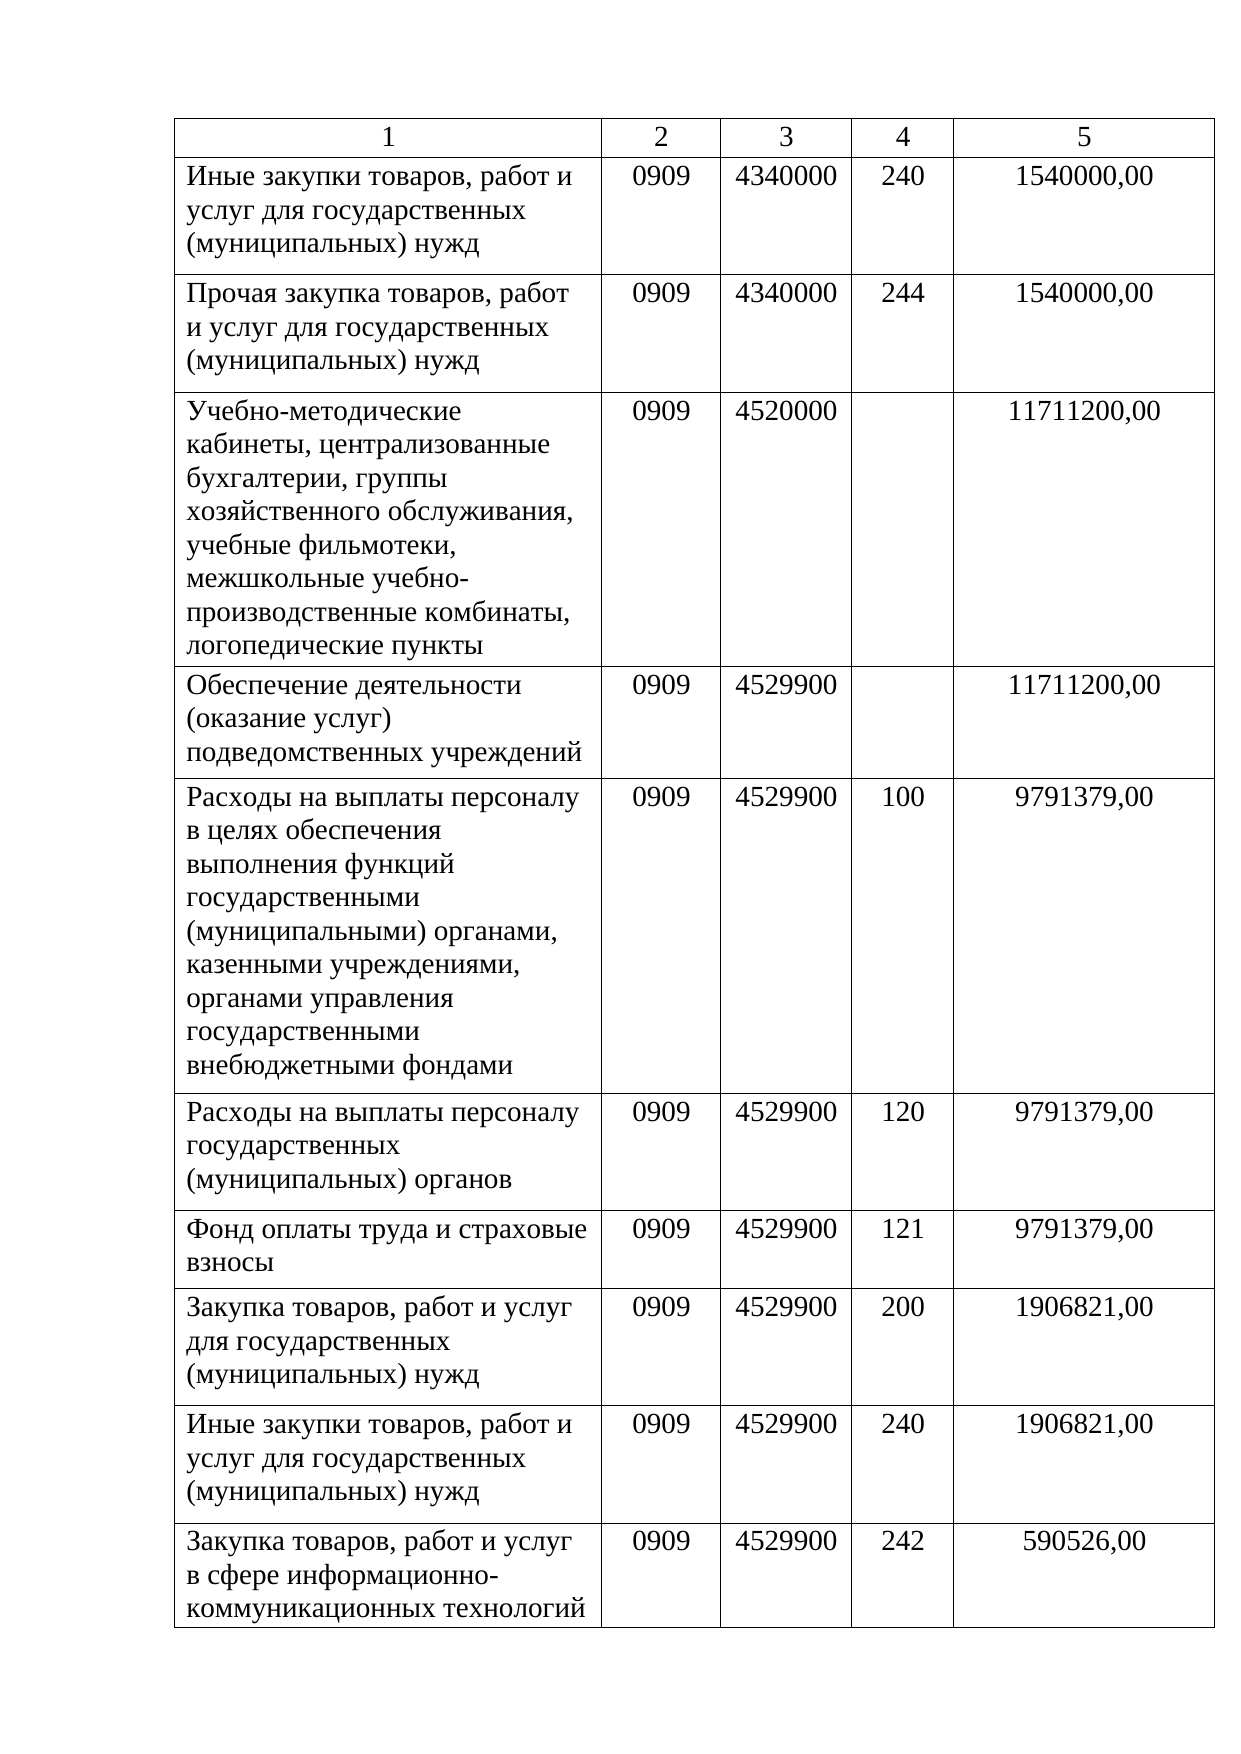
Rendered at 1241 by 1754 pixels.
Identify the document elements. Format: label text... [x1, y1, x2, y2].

table_header 2 [602, 119, 720, 157]
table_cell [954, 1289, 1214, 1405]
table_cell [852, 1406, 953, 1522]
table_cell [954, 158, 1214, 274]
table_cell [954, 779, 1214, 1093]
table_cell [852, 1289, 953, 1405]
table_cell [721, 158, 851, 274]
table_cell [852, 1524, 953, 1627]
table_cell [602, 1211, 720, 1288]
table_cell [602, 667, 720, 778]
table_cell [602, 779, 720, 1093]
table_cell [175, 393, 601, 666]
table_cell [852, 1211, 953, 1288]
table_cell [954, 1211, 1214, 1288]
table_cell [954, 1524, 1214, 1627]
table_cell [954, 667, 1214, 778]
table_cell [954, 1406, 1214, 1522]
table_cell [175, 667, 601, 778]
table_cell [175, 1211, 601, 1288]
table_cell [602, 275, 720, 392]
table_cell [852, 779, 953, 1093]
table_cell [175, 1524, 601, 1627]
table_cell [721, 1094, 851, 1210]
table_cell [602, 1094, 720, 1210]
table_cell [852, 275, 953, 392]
table_header 3 [721, 119, 851, 157]
table_header 4 [852, 119, 953, 157]
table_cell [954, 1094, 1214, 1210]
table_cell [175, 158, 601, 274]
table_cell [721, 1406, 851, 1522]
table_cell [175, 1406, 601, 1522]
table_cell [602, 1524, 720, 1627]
table_header 5 [954, 119, 1214, 157]
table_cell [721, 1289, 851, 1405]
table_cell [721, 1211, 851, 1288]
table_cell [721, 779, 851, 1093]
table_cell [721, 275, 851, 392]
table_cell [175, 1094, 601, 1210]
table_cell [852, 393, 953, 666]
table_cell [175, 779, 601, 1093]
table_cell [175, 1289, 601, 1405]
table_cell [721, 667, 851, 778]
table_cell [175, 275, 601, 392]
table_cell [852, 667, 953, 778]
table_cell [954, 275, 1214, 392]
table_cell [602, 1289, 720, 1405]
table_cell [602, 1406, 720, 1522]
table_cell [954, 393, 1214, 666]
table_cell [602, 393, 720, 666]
table_header 1 [175, 119, 601, 157]
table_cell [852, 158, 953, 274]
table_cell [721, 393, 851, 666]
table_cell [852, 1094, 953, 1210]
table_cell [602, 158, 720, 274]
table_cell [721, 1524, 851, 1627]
